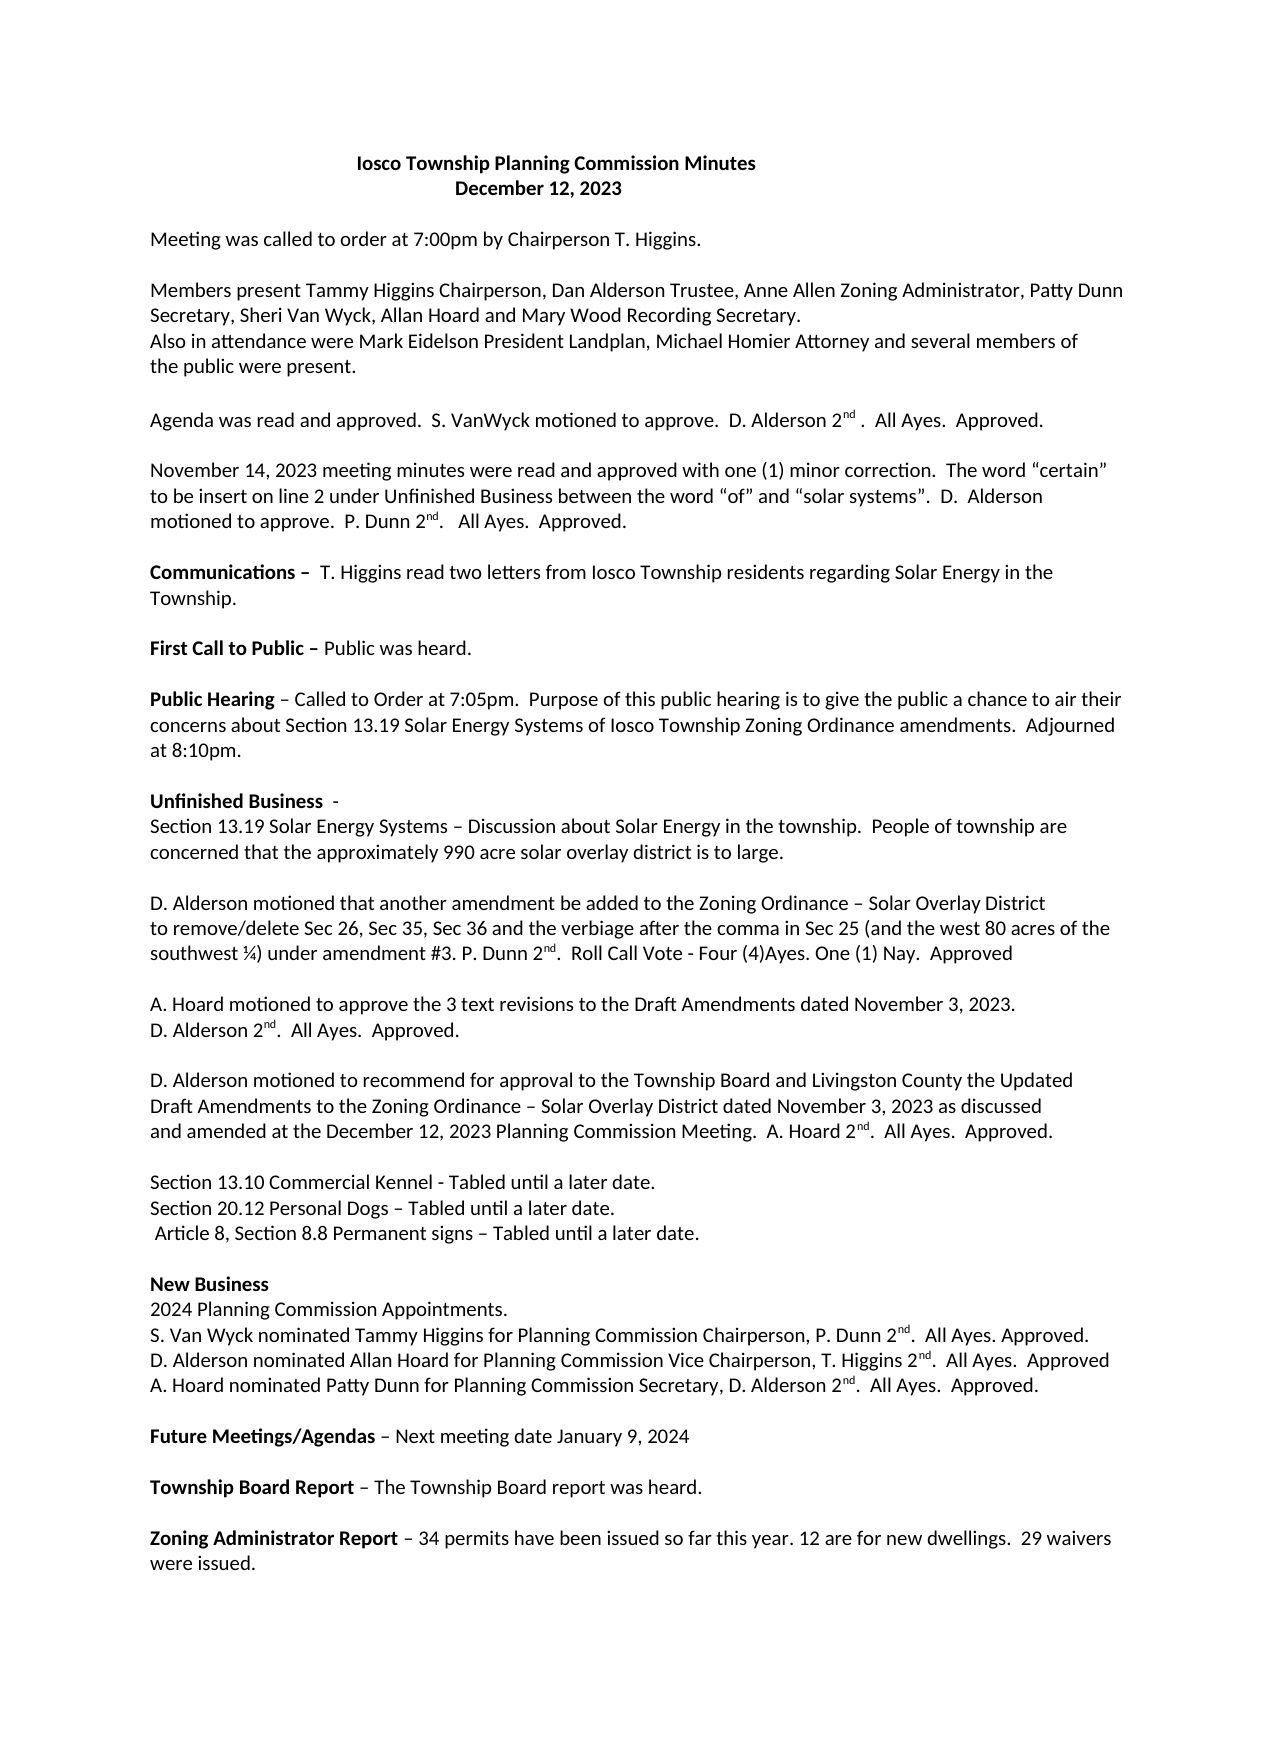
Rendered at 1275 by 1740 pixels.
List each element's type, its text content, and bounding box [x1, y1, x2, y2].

text Draft Amendments to the Zoning Ordinance – Solar Overlay District dated November 3, 2023 as discussed [150, 1093, 1125, 1118]
text to remove/delete Sec 26, Sec 35, Sec 36 and the verbiage after the comma in Sec 25 (and the west 80 acres of the [150, 915, 1125, 941]
text D. Alderson 2nd. All Ayes. Approved. [150, 1017, 1125, 1042]
text S. Van Wyck nominated Tammy Higgins for Planning Commission Chairperson, P. Dunn 2nd. All Ayes. Approved. [150, 1322, 1125, 1347]
text D. Alderson nominated Allan Hoard for Planning Commission Vice Chairperson, T. Higgins 2nd. All Ayes. Approved [150, 1347, 1125, 1373]
text Public Hearing – Called to Order at 7:05pm. Purpose of this public hearing is to give the public a chance to air their concerns about Section 13.19 Solar Energy Systems of Iosco Township Zoning Ordinance amendments. Adjourned at 8:10pm. [150, 686, 1125, 763]
text concerned that the approximately 990 acre solar overlay district is to large. [150, 839, 1125, 864]
text Meeting was called to order at 7:00pm by Chairperson T. Higgins. [150, 226, 1125, 252]
text D. Alderson motioned to recommend for approval to the Township Board and Livingston County the Updated [150, 1068, 1125, 1093]
text Iosco Township Planning Commission Minutes [150, 150, 1125, 175]
text Unfinished Business - [150, 788, 1125, 813]
text southwest ¼) under amendment #3. P. Dunn 2nd. Roll Call Vote - Four (4)Ayes. One (1) Nay. Approved [150, 941, 1125, 966]
text A. Hoard motioned to approve the 3 text revisions to the Draft Amendments dated November 3, 2023. [150, 991, 1125, 1017]
text Communications – T. Higgins read two letters from Iosco Township residents regarding Solar Energy in the Township. [150, 559, 1125, 610]
text Article 8, Section 8.8 Permanent signs – Tabled until a later date. [150, 1220, 1125, 1246]
text to be insert on line 2 under Unfinished Business between the word “of” and “solar systems”. D. Alderson motioned to approve. P. Dunn 2nd. All Ayes. Approved. [150, 483, 1125, 534]
text Future Meetings/Agendas – Next meeting date January 9, 2024 [150, 1423, 1125, 1449]
text A. Hoard nominated Patty Dunn for Planning Commission Secretary, D. Alderson 2nd. All Ayes. Approved. [150, 1373, 1125, 1398]
text and amended at the December 12, 2023 Planning Commission Meeting. A. Hoard 2nd. All Ayes. Approved. [150, 1118, 1125, 1144]
text Agenda was read and approved. S. VanWyck motioned to approve. D. Alderson 2nd . All Ayes. Approved. [150, 407, 1125, 432]
text Members present Tammy Higgins Chairperson, Dan Alderson Trustee, Anne Allen Zoning Administrator, Patty Dunn Secretary, Sheri Van Wyck, Allan Hoard and Mary Wood Recording Secretary. [150, 277, 1125, 328]
text D. Alderson motioned that another amendment be added to the Zoning Ordinance – Solar Overlay District [150, 890, 1125, 915]
text Also in attendance were Mark Eidelson President Landplan, Michael Homier Attorney and several members of [150, 328, 1125, 353]
text First Call to Public – Public was heard. [150, 636, 1125, 661]
text Section 13.19 Solar Energy Systems – Discussion about Solar Energy in the township. People of township are [150, 813, 1125, 839]
text Township Board Report – The Township Board report was heard. [150, 1474, 1125, 1500]
text November 14, 2023 meeting minutes were read and approved with one (1) minor correction. The word “certain” [150, 458, 1125, 483]
text Section 20.12 Personal Dogs – Tabled until a later date. [150, 1195, 1125, 1220]
text Section 13.10 Commercial Kennel - Tabled until a later date. [150, 1169, 1125, 1195]
text the public were present. [150, 353, 1125, 379]
text 2024 Planning Commission Appointments. [150, 1296, 1125, 1322]
text New Business [150, 1271, 1125, 1296]
text December 12, 2023 [150, 175, 1125, 201]
text Zoning Administrator Report – 34 permits have been issued so far this year. 12 are for new dwellings. 29 waivers were issued. [150, 1525, 1125, 1576]
